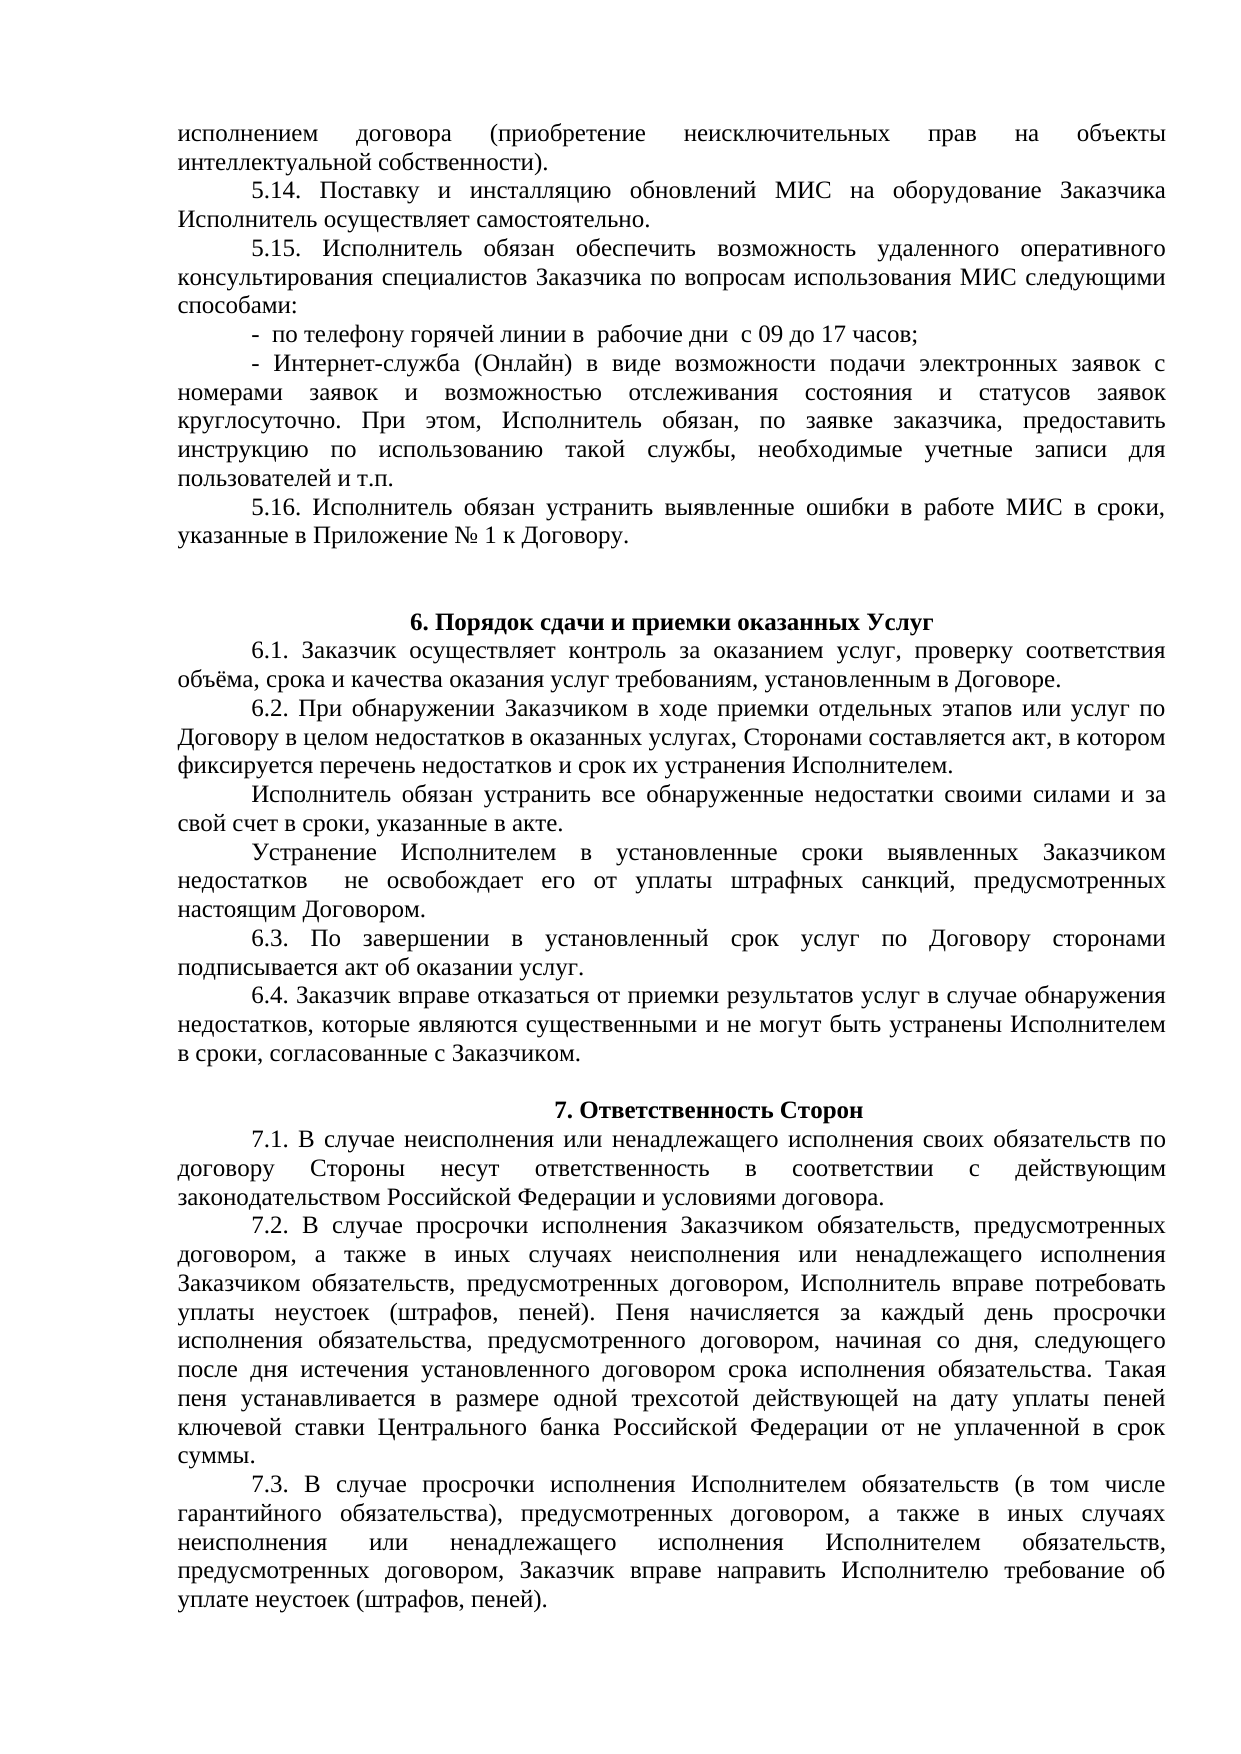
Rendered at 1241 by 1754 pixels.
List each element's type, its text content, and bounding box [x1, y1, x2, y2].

text 6.1. Заказчик осуществляет контроль за оказанием услуг, проверку соответствия объёма, срока и качества оказания услуг требованиям, установленным в Договоре. [177, 636, 1167, 693]
text 6.3. По завершении в установленный срок услуг по Договору сторонами подписывается акт об оказании услуг. [177, 923, 1167, 981]
text Устранение Исполнителем в установленные сроки выявленных Заказчиком недостатков не освобождает его от уплаты штрафных санкций, предусмотренных настоящим Договором. [177, 837, 1167, 923]
text 7.2. В случае просрочки исполнения Заказчиком обязательств, предусмотренных договором, а также в иных случаях неисполнения или ненадлежащего исполнения Заказчиком обязательств, предусмотренных договором, Исполнитель вправе потребовать уплаты неустоек (штрафов, пеней). Пеня начисляется за каждый день просрочки исполнения обязательства, предусмотренного договором, начиная со дня, следующего после дня истечения установленного договором срока исполнения обязательства. Такая пеня устанавливается в размере одной трехсотой действующей на дату уплаты пеней ключевой ставки Центрального банка Российской Федерации от не уплаченной в срок суммы. [177, 1211, 1167, 1469]
text - Интернет-служба (Онлайн) в виде возможности подачи электронных заявок с номерами заявок и возможностью отслеживания состояния и статусов заявок круглосуточно. При этом, Исполнитель обязан, по заявке заказчика, предоставить инструкцию по использованию такой службы, необходимые учетные записи для пользователей и т.п. [177, 348, 1167, 492]
text 7.3. В случае просрочки исполнения Исполнителем обязательств (в том числе гарантийного обязательства), предусмотренных договором, а также в иных случаях неисполнения или ненадлежащего исполнения Исполнителем обязательств, предусмотренных договором, Заказчик вправе направить Исполнителю требование об уплате неустоек (штрафов, пеней). [177, 1469, 1167, 1613]
text 7.1. В случае неисполнения или ненадлежащего исполнения своих обязательств по договору Стороны несут ответственность в соответствии с действующим законодательством Российской Федерации и условиями договора. [177, 1124, 1167, 1211]
text 5.15. Исполнитель обязан обеспечить возможность удаленного оперативного консультирования специалистов Заказчика по вопросам использования МИС следующими способами: [177, 233, 1167, 319]
text - по телефону горячей линии в рабочие дни с 09 до 17 часов; [177, 319, 1167, 348]
text 7. Ответственность Сторон [177, 1096, 1167, 1124]
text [177, 118, 1167, 176]
text 6.2. При обнаружении Заказчиком в ходе приемки отдельных этапов или услуг по Договору в целом недостатков в оказанных услугах, Сторонами составляется акт, в котором фиксируется перечень недостатков и срок их устранения Исполнителем. [177, 693, 1167, 779]
text 6. Порядок сдачи и приемки оказанных Услуг [177, 607, 1167, 636]
text 5.16. Исполнитель обязан устранить выявленные ошибки в работе МИС в сроки, указанные в Приложение № 1 к Договору. [177, 492, 1167, 549]
text 5.14. Поставку и инсталляцию обновлений МИС на оборудование Заказчика Исполнитель осуществляет самостоятельно. [177, 176, 1167, 233]
text 6.4. Заказчик вправе отказаться от приемки результатов услуг в случае обнаружения недостатков, которые являются существенными и не могут быть устранены Исполнителем в сроки, согласованные с Заказчиком. [177, 981, 1167, 1067]
text Исполнитель обязан устранить все обнаруженные недостатки своими силами и за свой счет в сроки, указанные в акте. [177, 779, 1167, 837]
